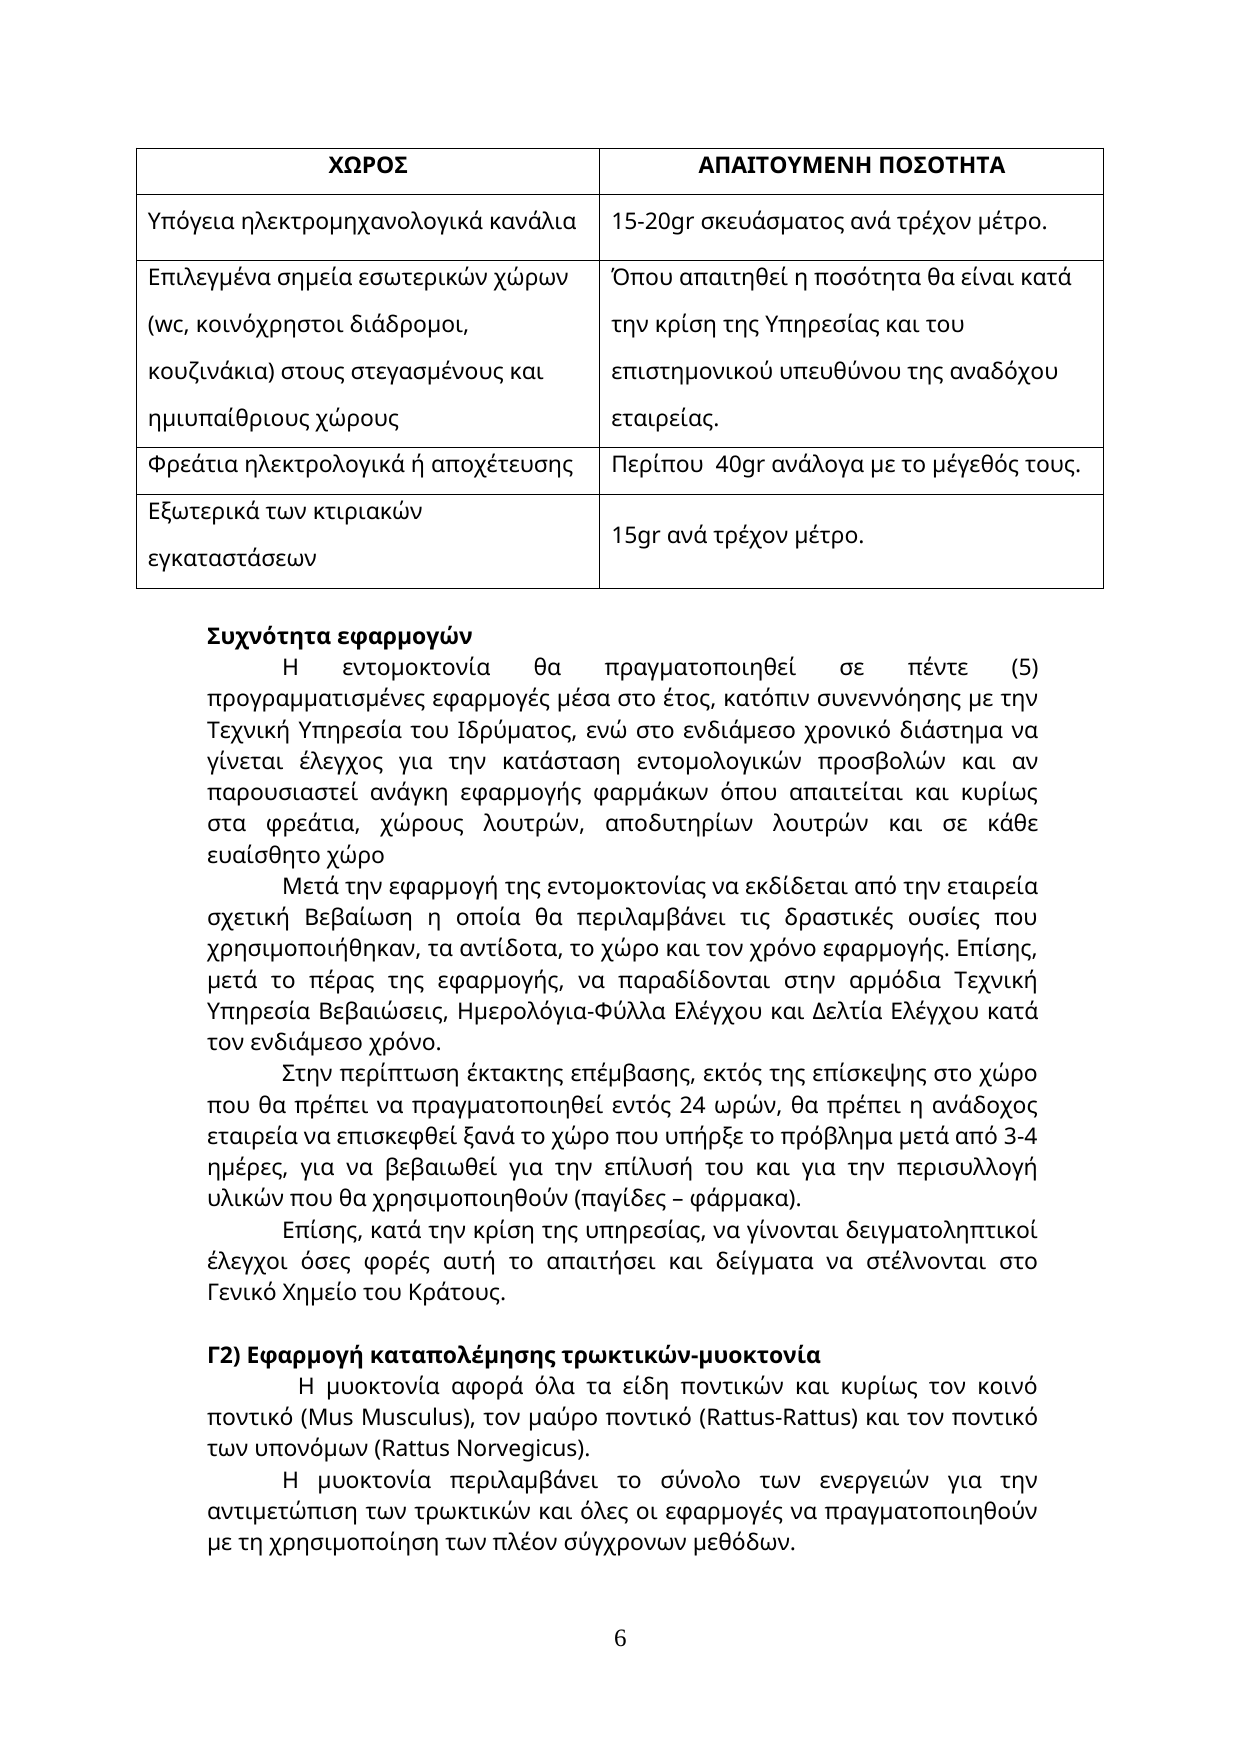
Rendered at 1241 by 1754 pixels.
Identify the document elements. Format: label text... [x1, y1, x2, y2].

table_cell Υπόγεια ηλεκτρομηχανολογικά κανάλια [137, 195, 599, 260]
text Η εντομοκτονία θα πραγματοποιηθεί σε πέντε (5) προγραμματισμένες εφαρμογές μέσα στο έτος, κατόπιν συνεννόησης με την Τεχνική Υπηρεσία του Ιδρύματος, ενώ στο ενδιάμεσο χρονικό διάστημα να γίνεται έλεγχος για την κατάσταση εντομολογικών προσβολών και αν παρουσιαστεί ανάγκη εφαρμογής φαρμάκων όπου απαιτείται και κυρίως στα φρεάτια, χώρους λουτρών, αποδυτηρίων λουτρών και σε κάθε ευαίσθητο χώρο [207, 651, 1039, 870]
text Επίσης, κατά την κρίση της υπηρεσίας, να γίνονται δειγματοληπτικοί έλεγχοι όσες φορές αυτή το απαιτήσει και δείγματα να στέλνονται στο Γενικό Χημείο του Κράτους. [207, 1214, 1039, 1307]
table_cell 15-20gr σκευάσματος ανά τρέχον μέτρο. [600, 195, 1103, 260]
table_cell Φρεάτια ηλεκτρολογικά ή αποχέτευσης [137, 448, 599, 494]
text Η μυοκτονία αφορά όλα τα είδη ποντικών και κυρίως τον κοινό ποντικό (Mus Musculus), τον μαύρο ποντικό (Rattus-Rattus) και τον ποντικό των υπονόμων (Rattus Norvegicus). [207, 1370, 1039, 1464]
text Μετά την εφαρμογή της εντομοκτονίας να εκδίδεται από την εταιρεία σχετική Βεβαίωση η οποία θα περιλαμβάνει τις δραστικές ουσίες που χρησιμοποιήθηκαν, τα αντίδοτα, το χώρο και τον χρόνο εφαρμογής. Επίσης, μετά το πέρας της εφαρμογής, να παραδίδονται στην αρμόδια Τεχνική Υπηρεσία Βεβαιώσεις, Ημερολόγια-Φύλλα Ελέγχου και Δελτία Ελέγχου κατά τον ενδιάμεσο χρόνο. [207, 870, 1039, 1057]
table_header ΑΠΑΙΤΟΥΜΕΝΗ ΠΟΣΟΤΗΤΑ [600, 149, 1103, 194]
text Γ2) Εφαρμογή καταπολέμησης τρωκτικών-μυοκτονία [207, 1339, 1039, 1370]
table_cell Εξωτερικά των κτιριακών εγκαταστάσεων [137, 495, 599, 588]
table_cell Περίπου 40gr ανάλογα με το μέγεθός τους. [600, 448, 1103, 494]
table_cell Όπου απαιτηθεί η ποσότητα θα είναι κατά την κρίση της Υπηρεσίας και του επιστημονικού υπευθύνου της αναδόχου εταιρείας. [600, 261, 1103, 447]
table_header ΧΩΡΟΣ [137, 149, 599, 194]
text Η μυοκτονία περιλαμβάνει το σύνολο των ενεργειών για την αντιμετώπιση των τρωκτικών και όλες οι εφαρμογές να πραγματοποιηθούν με τη χρησιμοποίηση των πλέον σύγχρονων μεθόδων. [207, 1464, 1039, 1557]
text Συχνότητα εφαρμογών [207, 620, 1039, 651]
table_cell Επιλεγμένα σημεία εσωτερικών χώρων (wc, κοινόχρηστοι διάδρομοι, κουζινάκια) στους στεγασμένους και ημιυπαίθριους χώρους [137, 261, 599, 447]
text Στην περίπτωση έκτακτης επέμβασης, εκτός της επίσκεψης στο χώρο που θα πρέπει να πραγματοποιηθεί εντός 24 ωρών, θα πρέπει η ανάδοχος εταιρεία να επισκεφθεί ξανά το χώρο που υπήρξε το πρόβλημα μετά από 3-4 ημέρες, για να βεβαιωθεί για την επίλυσή του και για την περισυλλογή υλικών που θα χρησιμοποιηθούν (παγίδες – φάρμακα). [207, 1057, 1039, 1214]
table_cell 15gr ανά τρέχον μέτρο. [600, 495, 1103, 588]
